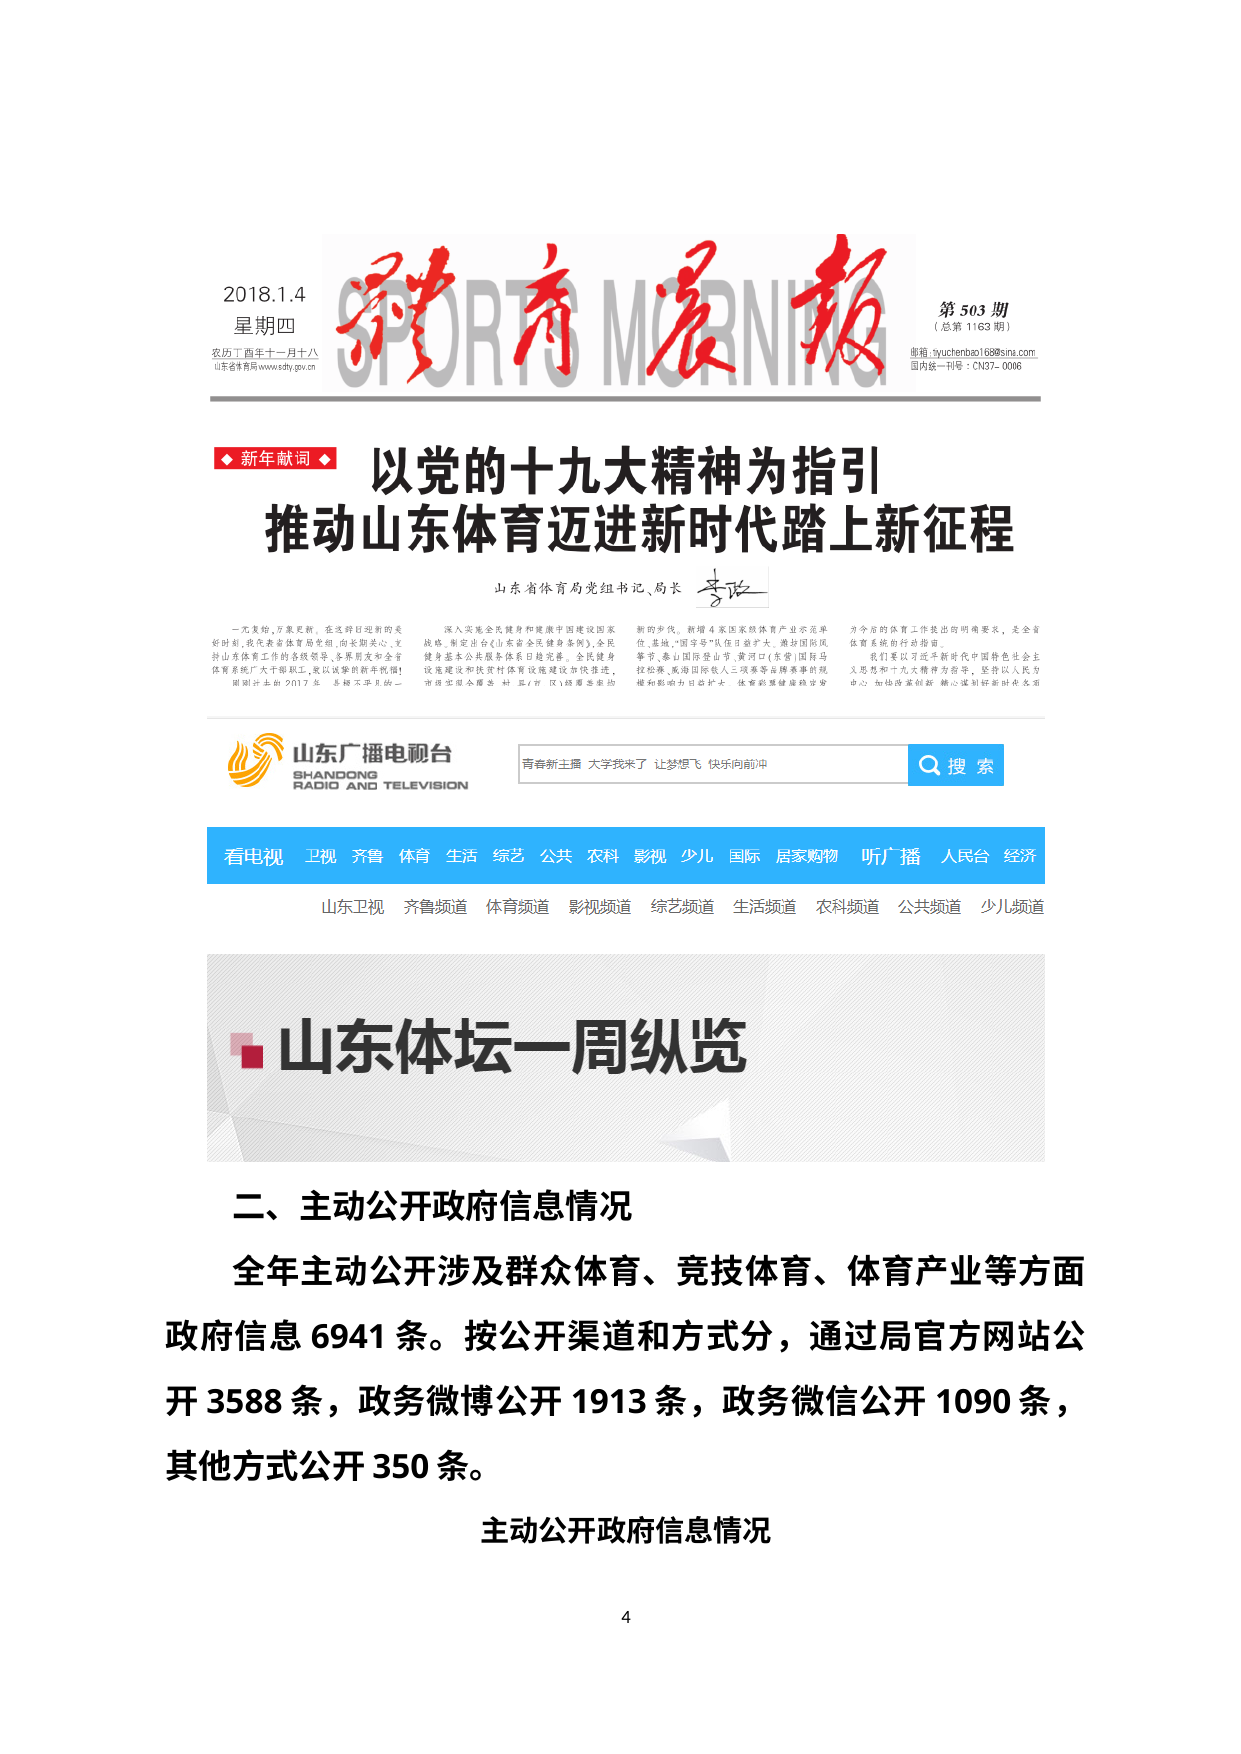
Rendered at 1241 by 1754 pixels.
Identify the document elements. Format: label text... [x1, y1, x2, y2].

picture [198, 229, 1054, 686]
text 主动公开政府信息情况 [165, 1497, 1087, 1562]
text 二、主动公开政府信息情况 [165, 1172, 1087, 1237]
text 全年主动公开涉及群众体育、竞技体育、体育产业等方面政府信息6941条。按公开渠道和方式分，通过局官方网站公开3588条，政务微博公开1913条，政务微信公开1090条，其他方式公开350条。 [165, 1237, 1087, 1497]
picture [207, 716, 1045, 1162]
